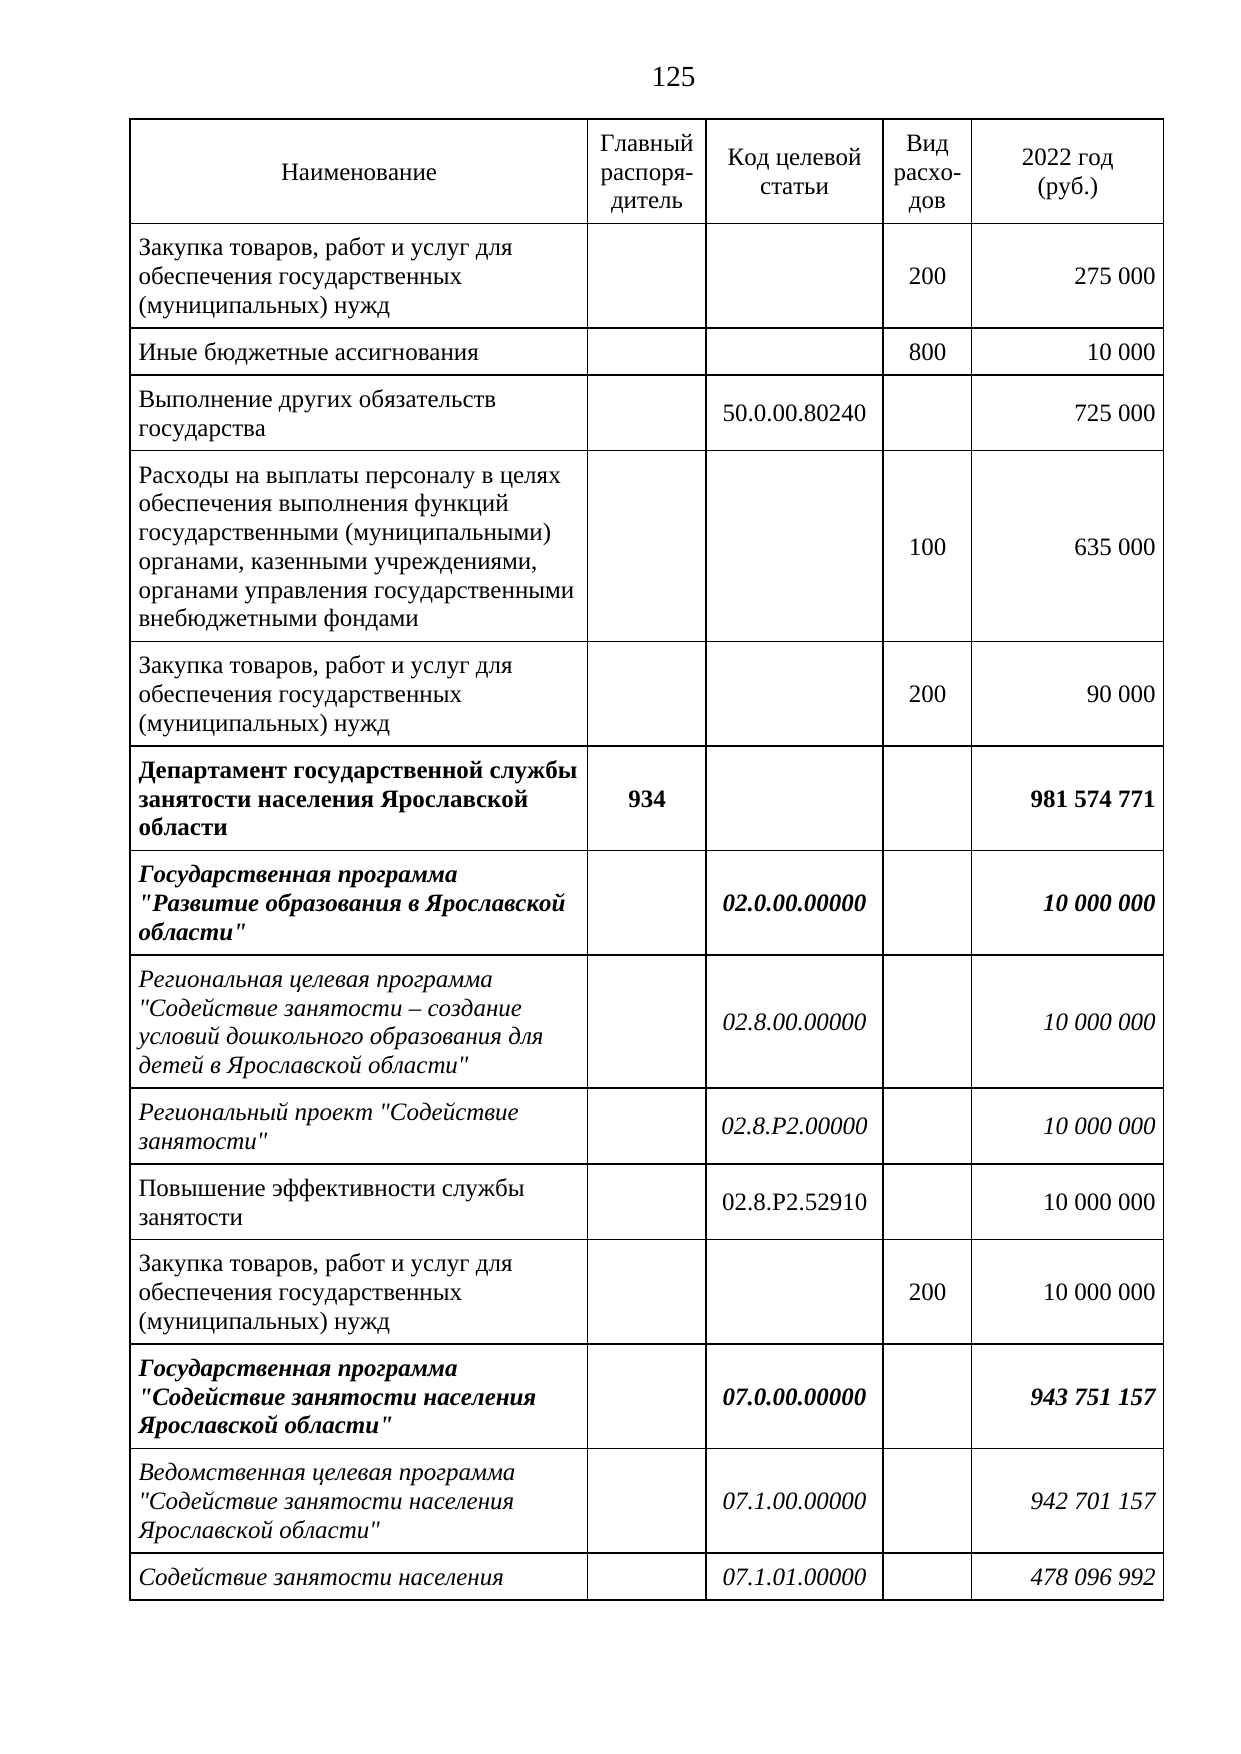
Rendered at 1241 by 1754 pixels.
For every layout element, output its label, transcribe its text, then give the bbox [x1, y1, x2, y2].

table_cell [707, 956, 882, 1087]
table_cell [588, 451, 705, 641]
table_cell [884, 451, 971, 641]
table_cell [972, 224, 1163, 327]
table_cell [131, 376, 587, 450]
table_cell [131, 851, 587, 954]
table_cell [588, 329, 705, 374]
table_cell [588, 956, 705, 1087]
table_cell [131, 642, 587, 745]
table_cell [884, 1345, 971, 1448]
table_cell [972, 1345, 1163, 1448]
table_header Главный распоря-дитель [588, 120, 705, 223]
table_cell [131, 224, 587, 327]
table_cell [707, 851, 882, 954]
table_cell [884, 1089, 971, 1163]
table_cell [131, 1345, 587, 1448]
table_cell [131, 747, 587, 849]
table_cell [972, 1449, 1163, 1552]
table_header 2022 год (руб.) [972, 120, 1163, 223]
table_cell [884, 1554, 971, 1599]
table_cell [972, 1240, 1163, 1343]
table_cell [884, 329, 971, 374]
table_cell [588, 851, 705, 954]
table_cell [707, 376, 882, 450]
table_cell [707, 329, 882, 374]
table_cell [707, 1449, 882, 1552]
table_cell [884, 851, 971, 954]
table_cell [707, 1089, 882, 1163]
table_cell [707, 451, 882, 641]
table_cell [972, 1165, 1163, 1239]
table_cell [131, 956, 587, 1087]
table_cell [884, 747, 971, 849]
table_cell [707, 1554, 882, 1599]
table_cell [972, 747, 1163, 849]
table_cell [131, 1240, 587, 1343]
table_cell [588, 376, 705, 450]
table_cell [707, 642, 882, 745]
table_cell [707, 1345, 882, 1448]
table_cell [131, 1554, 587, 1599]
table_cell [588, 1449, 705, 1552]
table_header Наименование [131, 120, 587, 223]
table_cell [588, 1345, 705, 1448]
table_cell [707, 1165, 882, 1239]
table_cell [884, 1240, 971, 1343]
table_header Код целевой статьи [707, 120, 882, 223]
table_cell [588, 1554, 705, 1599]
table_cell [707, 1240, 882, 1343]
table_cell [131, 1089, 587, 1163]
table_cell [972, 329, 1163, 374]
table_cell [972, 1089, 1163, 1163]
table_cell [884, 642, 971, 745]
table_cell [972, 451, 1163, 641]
table_header Вид расхо-дов [884, 120, 971, 223]
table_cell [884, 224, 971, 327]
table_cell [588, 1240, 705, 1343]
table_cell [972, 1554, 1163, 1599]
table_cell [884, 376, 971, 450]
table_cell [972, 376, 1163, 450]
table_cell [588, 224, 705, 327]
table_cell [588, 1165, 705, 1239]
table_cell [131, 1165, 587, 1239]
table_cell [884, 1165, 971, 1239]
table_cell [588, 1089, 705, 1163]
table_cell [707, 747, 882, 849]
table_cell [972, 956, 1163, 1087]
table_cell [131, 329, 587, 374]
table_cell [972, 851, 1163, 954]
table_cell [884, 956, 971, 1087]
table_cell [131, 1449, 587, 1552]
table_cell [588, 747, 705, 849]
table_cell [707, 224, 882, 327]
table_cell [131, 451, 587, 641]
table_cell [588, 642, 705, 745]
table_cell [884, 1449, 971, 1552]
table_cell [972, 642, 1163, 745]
